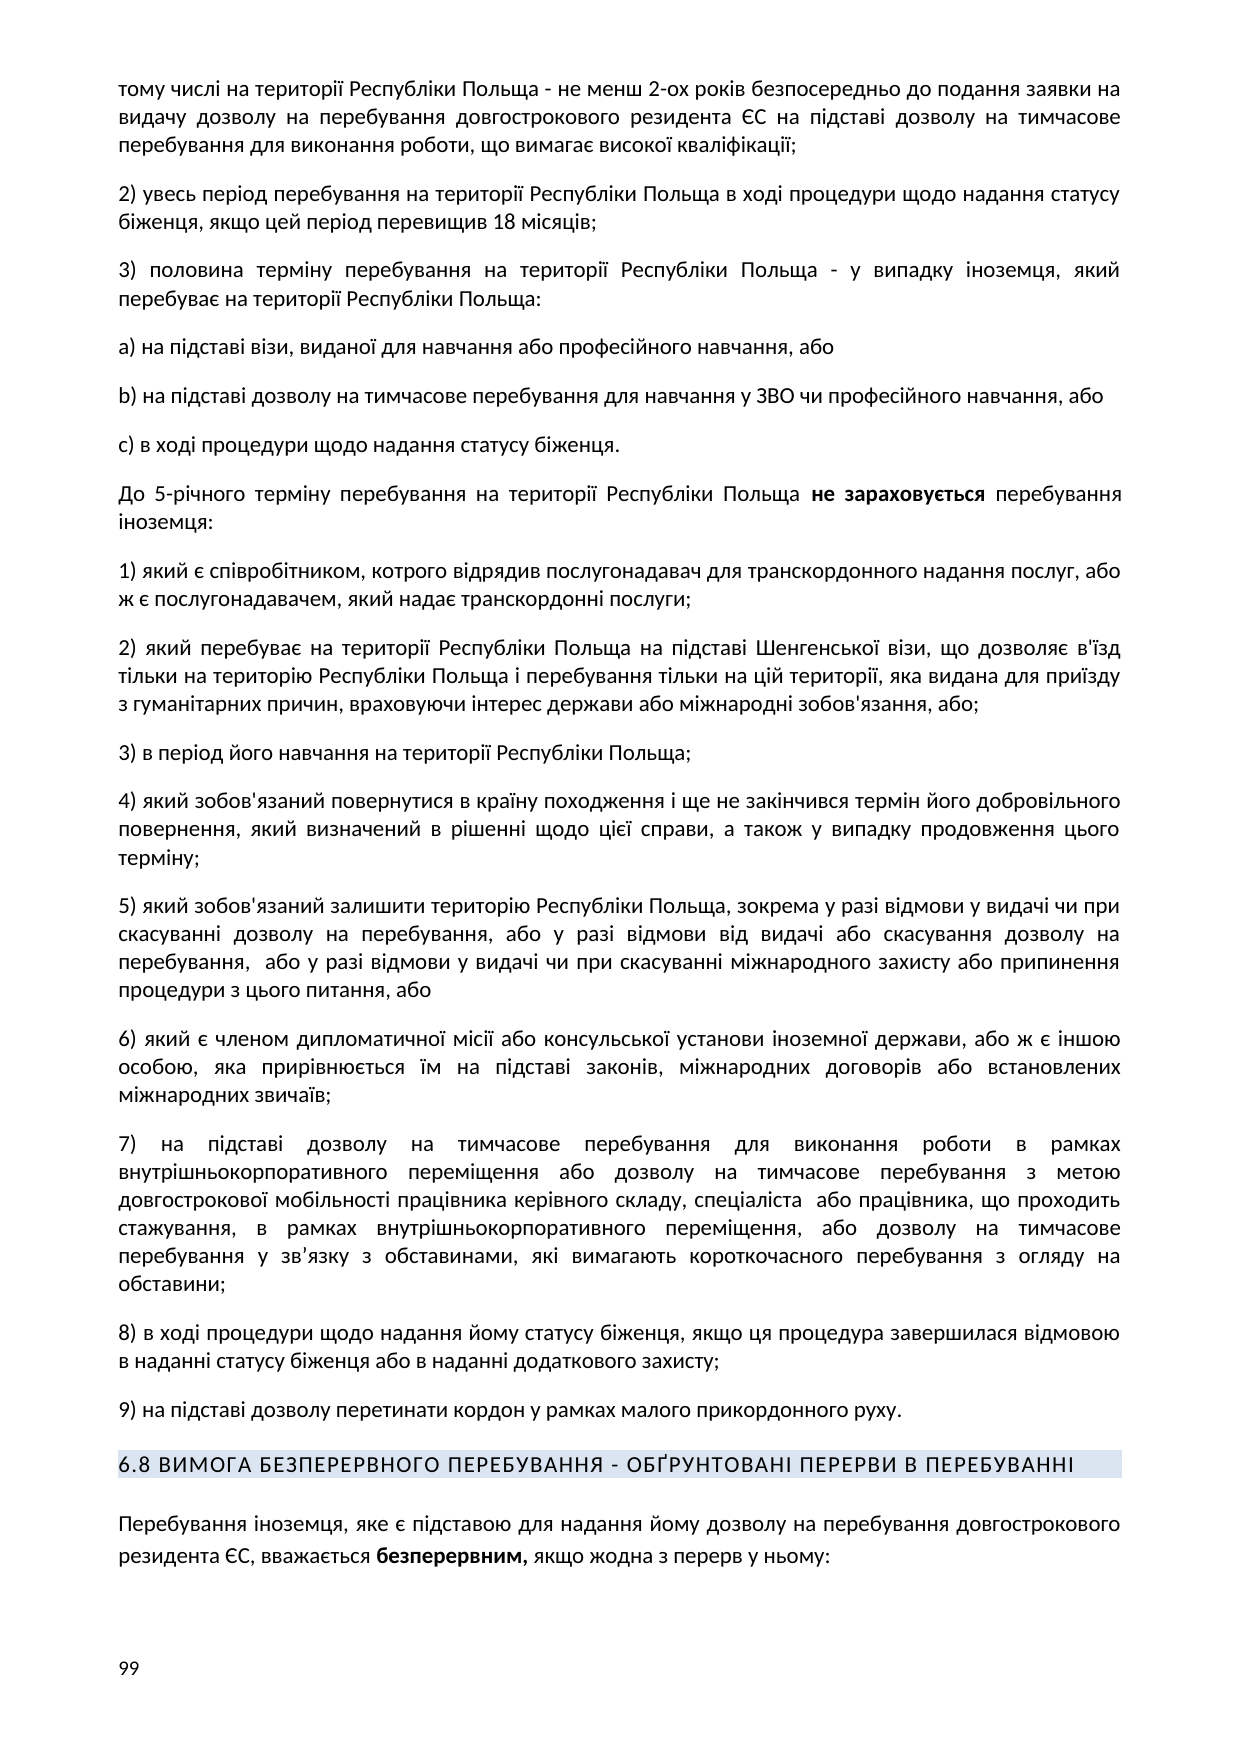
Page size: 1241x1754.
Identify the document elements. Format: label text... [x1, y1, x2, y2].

subtitle 6.8 ВИМОГА БЕЗПЕРЕРВНОГО ПЕРЕБУВАННЯ - ОБҐРУНТОВАНІ ПЕРЕРВИ В ПЕРЕБУВАННІ [118, 1450, 1122, 1478]
text 4) який зобов'язаний повернутися в країну походження і ще не закінчився термін його добровільного повернення, який визначений в рішенні щодо цієї справи, а також у випадку продовження цього терміну; [118, 787, 1122, 871]
text Перебування іноземця, яке є підставою для надання йому дозволу на перебування довгострокового резидента ЄС, вважається безперервним, якщо жодна з перерв у ньому: [118, 1509, 1122, 1570]
text b) на підставі дозволу на тимчасове перебування для навчання у ЗВО чи професійного навчання, або [118, 381, 1122, 409]
text с) в ході процедури щодо надання статусу біженця. [118, 430, 1122, 458]
text 3) в період його навчання на території Республіки Польща; [118, 738, 1122, 766]
text 5) який зобов'язаний залишити територію Республіки Польща, зокрема у разі відмови у видачі чи при скасуванні дозволу на перебування, або у разі відмови від видачі або скасування дозволу на перебування, або у разі відмови у видачі чи при скасуванні міжнародного захисту або припинення процедури з цього питання, або [118, 891, 1122, 1003]
text 7) на підставі дозволу на тимчасове перебування для виконання роботи в рамках внутрішньокорпоративного переміщення або дозволу на тимчасове перебування з метою довгострокової мобільності працівника керівного складу, спеціаліста або працівника, що проходить стажування, в рамках внутрішньокорпоративного переміщення, або дозволу на тимчасове перебування у зв’язку з обставинами, які вимагають короткочасного перебування з огляду на обставини; [118, 1129, 1122, 1297]
text 8) в ході процедури щодо надання йому статусу біженця, якщо ця процедура завершилася відмовою в наданні статусу біженця або в наданні додаткового захисту; [118, 1318, 1122, 1374]
text 1) який є співробітником, котрого відрядив послугонадавач для транскордонного надання послуг, або ж є послугонадавачем, який надає транскордонні послуги; [118, 556, 1122, 612]
text 9) на підставі дозволу перетинати кордон у рамках малого прикордонного руху. [118, 1395, 1122, 1423]
text До 5-річного терміну перебування на території Республіки Польща не зараховується перебування іноземця: [118, 479, 1122, 535]
text 2) який перебуває на території Республіки Польща на підставі Шенгенської візи, що дозволяє в'їзд тільки на територію Республіки Польща і перебування тільки на цій території, яка видана для приїзду з гуманітарних причин, враховуючи інтерес держави або міжнародні зобов'язання, або; [118, 633, 1122, 717]
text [118, 74, 1122, 158]
text 2) увесь період перебування на території Республіки Польща в ході процедури щодо надання статусу біженця, якщо цей період перевищив 18 місяців; [118, 179, 1122, 235]
text a) на підставі візи, виданої для навчання або професійного навчання, або [118, 332, 1122, 361]
text 3) половина терміну перебування на території Республіки Польща - у випадку іноземця, який перебуває на території Республіки Польща: [118, 256, 1122, 312]
text 6) який є членом дипломатичної місії або консульської установи іноземної держави, або ж є іншою особою, яка прирівнюється їм на підставі законів, міжнародних договорів або встановлених міжнародних звичаїв; [118, 1024, 1122, 1108]
